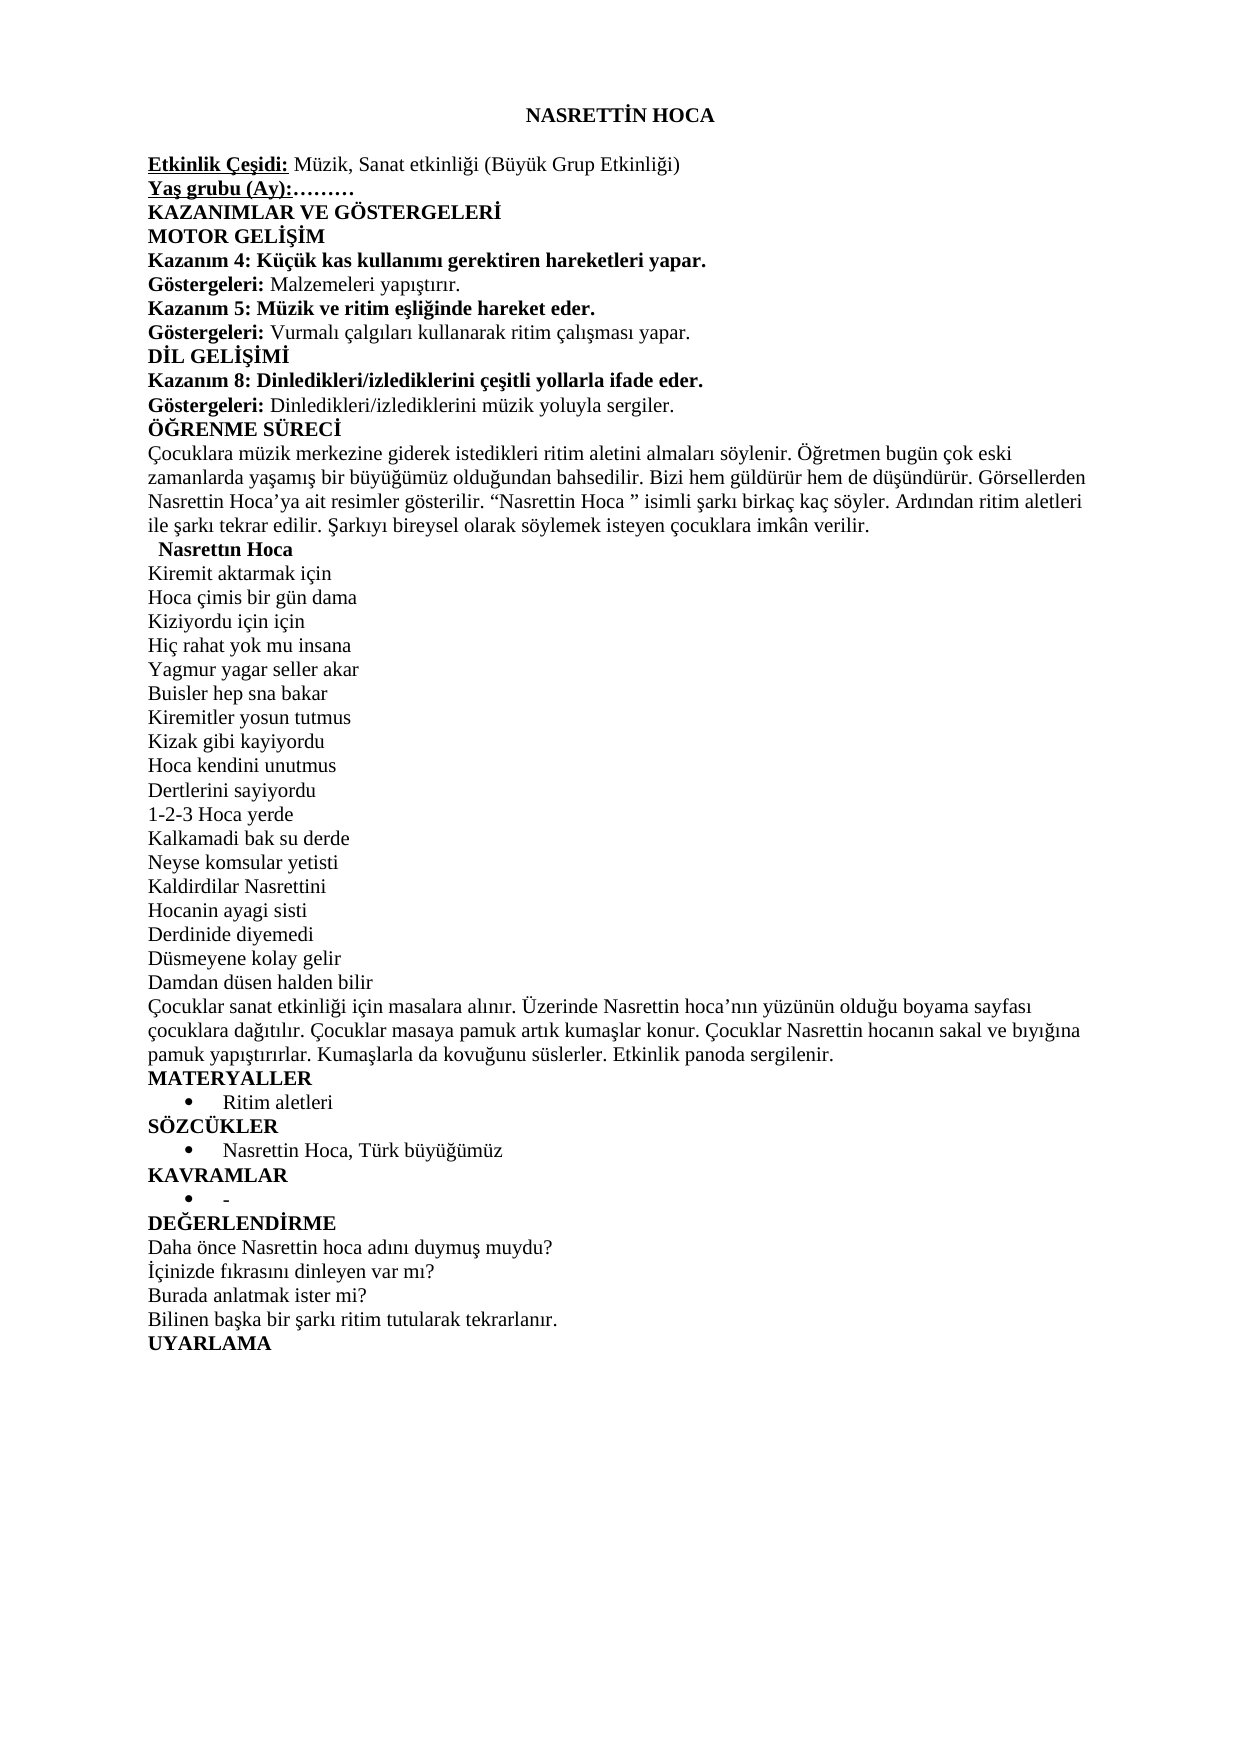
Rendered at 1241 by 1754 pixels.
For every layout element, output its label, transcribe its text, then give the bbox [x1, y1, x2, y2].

text Kazanım 4: Küçük kas kullanımı gerektiren hareketleri yapar. [148, 248, 1093, 272]
text ÖĞRENME SÜRECİ [148, 417, 1093, 441]
text Bilinen başka bir şarkı ritim tutularak tekrarlanır. [148, 1307, 1093, 1331]
text Burada anlatmak ister mi? [148, 1283, 1093, 1307]
text DEĞERLENDİRME [148, 1211, 1093, 1235]
text Etkinlik Çeşidi: Müzik, Sanat etkinliği (Büyük Grup Etkinliği) [148, 152, 1093, 176]
text NASRETTİN HOCA [148, 103, 1093, 127]
text Kazanım 8: Dinledikleri/izlediklerini çeşitli yollarla ifade eder. Göstergeleri: Dinledikleri/izlediklerini müzik yoluyla sergiler. [148, 368, 1093, 417]
text KAZANIMLAR VE GÖSTERGELERİ [148, 200, 1093, 224]
list Ritim aletleri [185, 1090, 1093, 1114]
text Nasrettın Hoca Kiremit aktarmak için Hoca çimis bir gün dama Kiziyordu için için Hiç rahat yok mu insana Yagmur yagar seller akar Buisler hep sna bakar Kiremitler yosun tutmus Kizak gibi kayiyordu Hoca kendini unutmus Dertlerini sayiyordu 1-2-3 Hoca yerde Kalkamadi bak su derde Neyse komsular yetisti Kaldirdilar Nasrettini Hocanin ayagi sisti Derdinide diyemedi Düsmeyene kolay gelir Damdan düsen halden bilir [148, 537, 1093, 994]
text DİL GELİŞİMİ [148, 344, 1093, 368]
text MOTOR GELİŞİM [148, 224, 1093, 248]
text Daha önce Nasrettin hoca adını duymuş muydu? [148, 1235, 1093, 1259]
text İçinizde fıkrasını dinleyen var mı? [148, 1259, 1093, 1283]
text UYARLAMA [148, 1331, 1093, 1355]
text Yaş grubu (Ay):……… [148, 176, 1093, 200]
text MATERYALLER [148, 1066, 1093, 1090]
text KAVRAMLAR [148, 1162, 1093, 1187]
text Çocuklara müzik merkezine giderek istedikleri ritim aletini almaları söylenir. Öğretmen bugün çok eski zamanlarda yaşamış bir büyüğümüz olduğundan bahsedilir. Bizi hem güldürür hem de düşündürür. Görsellerden Nasrettin Hoca’ya ait resimler gösterilir. “Nasrettin Hoca ” isimli şarkı birkaç kaç söyler. Ardından ritim aletleri ile şarkı tekrar edilir. Şarkıyı bireysel olarak söylemek isteyen çocuklara imkân verilir. [148, 441, 1093, 537]
list Nasrettin Hoca, Türk büyüğümüz [185, 1138, 1093, 1162]
text Göstergeleri: Malzemeleri yapıştırır. [148, 272, 1093, 296]
text Kazanım 5: Müzik ve ritim eşliğinde hareket eder. Göstergeleri: Vurmalı çalgıları kullanarak ritim çalışması yapar. [148, 296, 1093, 344]
text SÖZCÜKLER [148, 1114, 1093, 1138]
list - [185, 1187, 1093, 1211]
text Çocuklar sanat etkinliği için masalara alınır. Üzerinde Nasrettin hoca’nın yüzünün olduğu boyama sayfası çocuklara dağıtılır. Çocuklar masaya pamuk artık kumaşlar konur. Çocuklar Nasrettin hocanın sakal ve bıyığına pamuk yapıştırırlar. Kumaşlarla da kovuğunu süslerler. Etkinlik panoda sergilenir. [148, 994, 1093, 1066]
